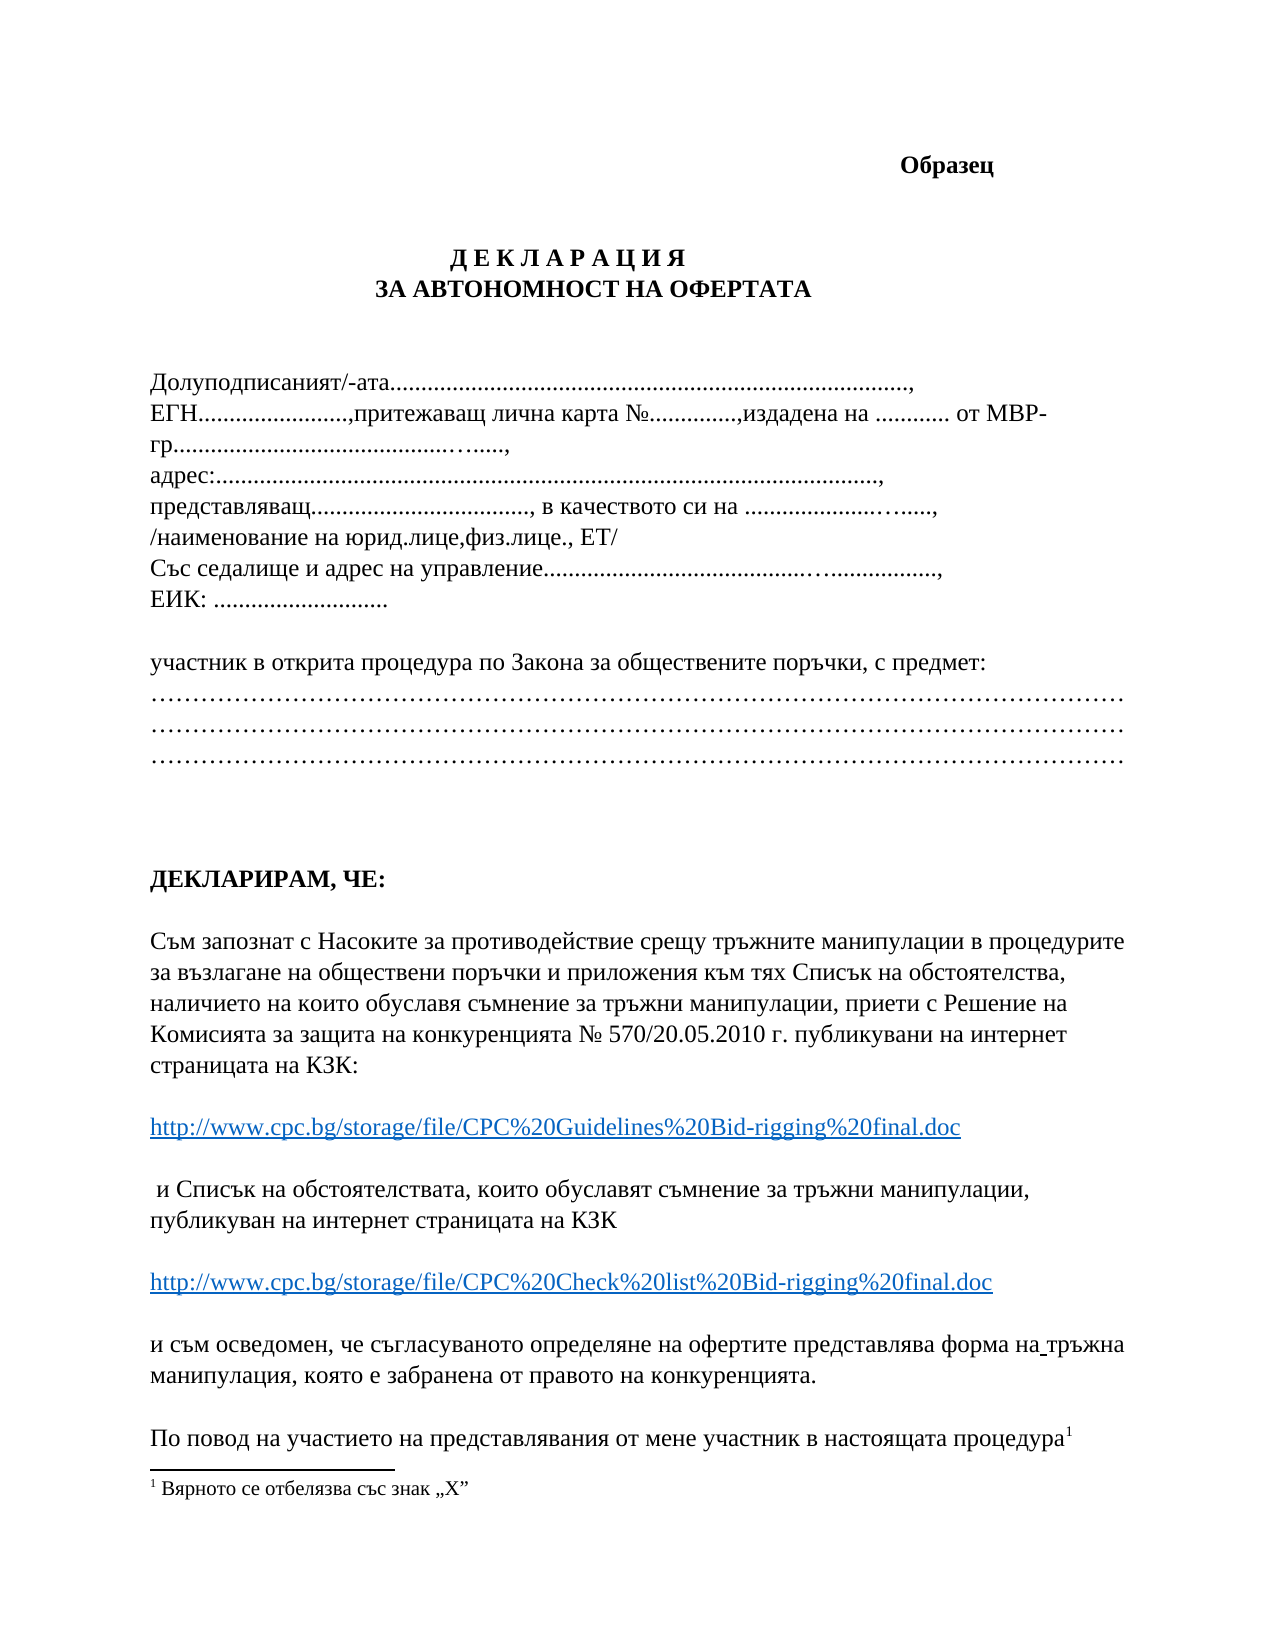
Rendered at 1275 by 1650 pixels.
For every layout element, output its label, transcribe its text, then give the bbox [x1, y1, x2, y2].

text ……………………………………………………………………………………………………………………………………………………………………………………………………………………………………………………………………………………………………………………… [150, 678, 1125, 768]
text Д Е К Л А Р А Ц И Я [150, 243, 1125, 272]
text Със седалище и адрес на управление..........................................…................., ЕИК: ............................ [150, 553, 1125, 613]
text ЕГН........................,притежаващ лична карта №..............,издадена на ............ от МВР-гр............................................…....., [150, 398, 1125, 458]
text http://www.cpc.bg/storage/file/CPC%20Guidelines%20Bid-rigging%20final.doc [150, 1112, 1125, 1141]
text Образец [150, 150, 1125, 179]
text ДЕКЛАРИРАМ, ЧЕ: [150, 864, 1125, 893]
text представляващ..................................., в качеството си на .....................…....., [150, 491, 1125, 520]
text и съм осведомен, че съгласуваното определяне на офертите представлява форма на тръжна манипулация, която е забранена от правото на конкуренцията. [150, 1329, 1125, 1389]
text участник в открита процедура по Закона за обществените поръчки, с предмет: [150, 647, 1125, 675]
text http://www.cpc.bg/storage/file/CPC%20Check%20list%20Bid-rigging%20final.doc [150, 1267, 1125, 1296]
text адрес:.........................................................................................................., [150, 460, 1125, 489]
text По повод на участието на представлявания от мене участник в настоящата процедура [150, 1423, 1125, 1451]
text и Списък на обстоятелствата, които обуславят съмнение за тръжни манипулации, публикуван на интернет страницата на КЗК [150, 1174, 1125, 1234]
text /наименование на юрид.лице,физ.лице., ЕТ/ [150, 522, 1125, 551]
text Съм запознат с Насоките за противодействие срещу тръжните манипулации в процедурите за възлагане на обществени поръчки и приложения към тях Списък на обстоятелства, наличието на които обуславя съмнение за тръжни манипулации, приети с Решение на Комисията за защита на конкуренцията № 570/20.05.2010 г. публикувани на интернет страницата на КЗК: [150, 926, 1125, 1079]
text Долуподписаният/-ата..................................................................................., [150, 367, 1125, 396]
text ЗА АВТОНОМНОСТ НА ОФЕРТАТА [150, 274, 1125, 303]
